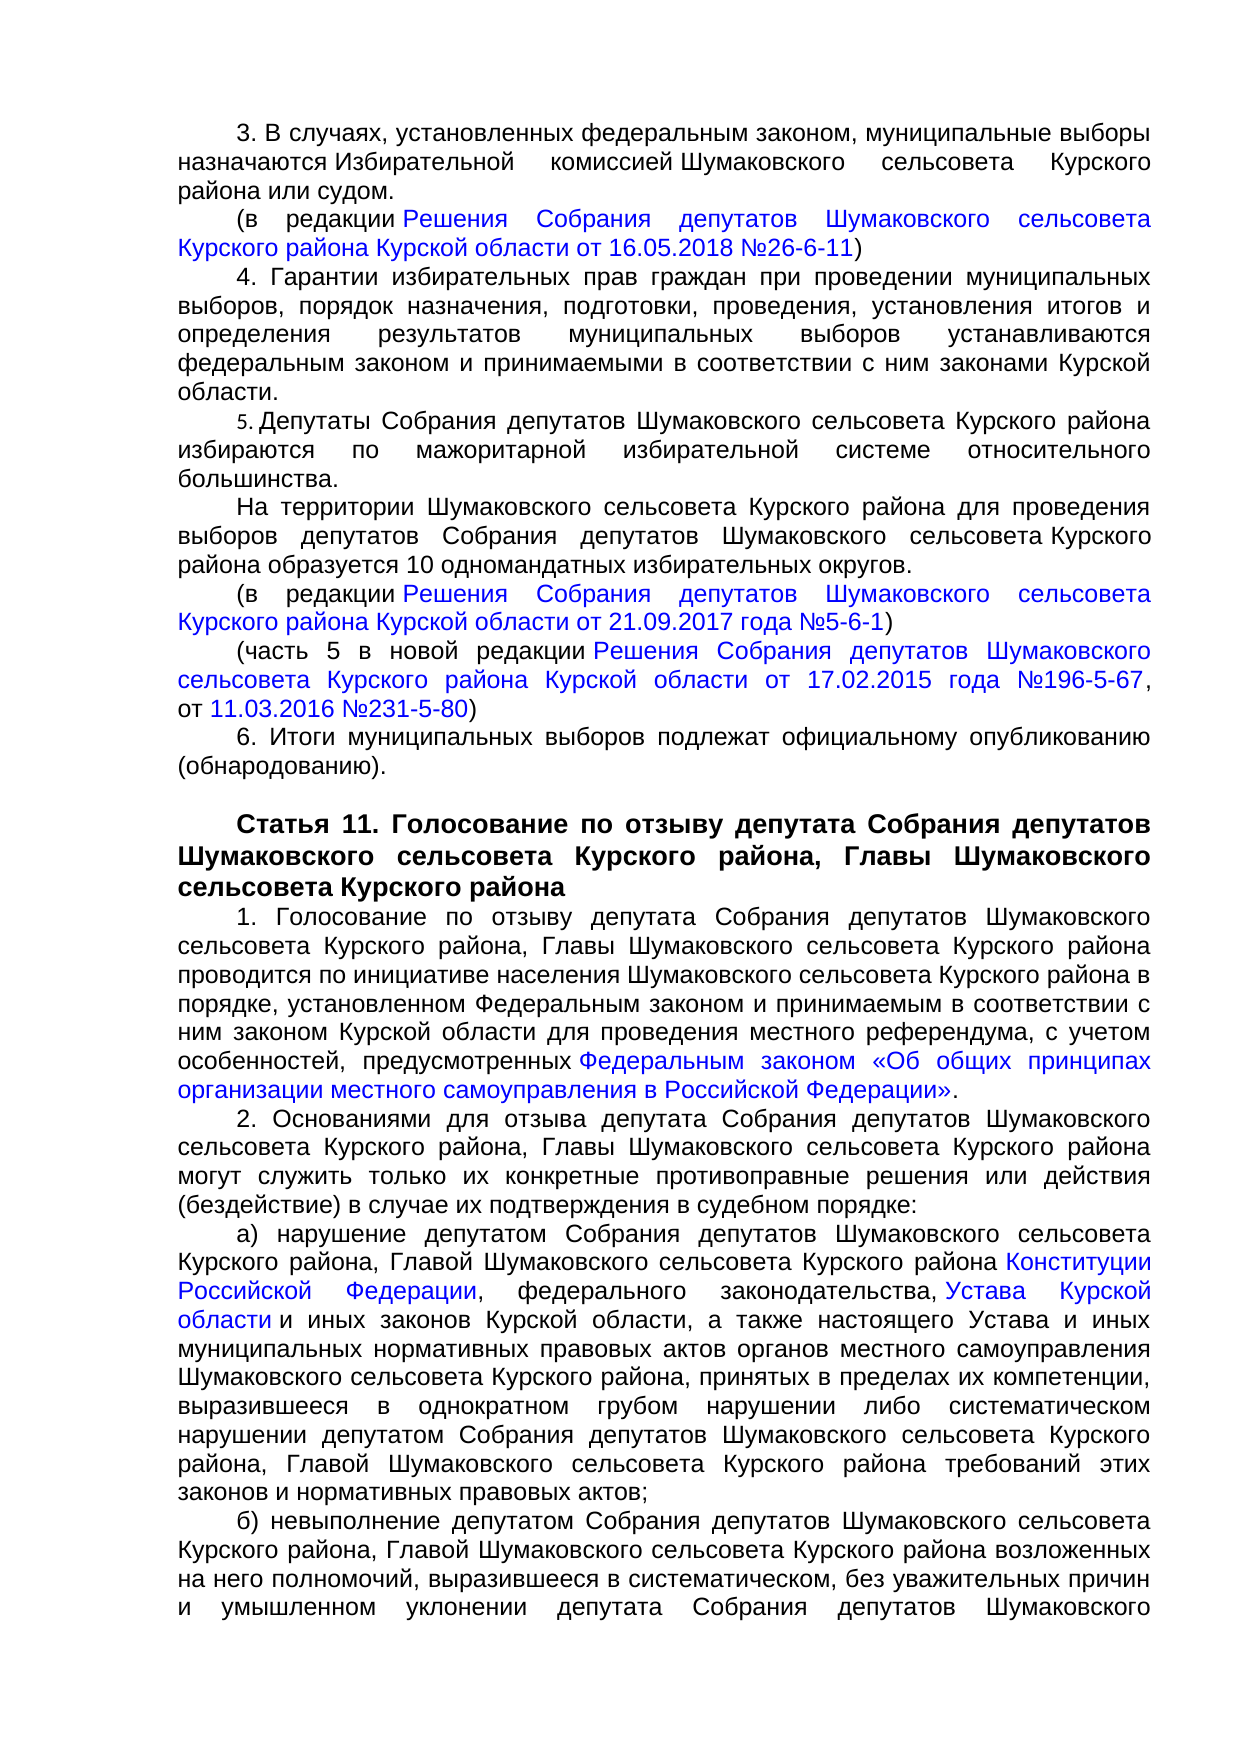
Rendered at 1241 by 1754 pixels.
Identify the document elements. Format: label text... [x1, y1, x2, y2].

text Статья 11. Голосование по отзыву депутата Собрания депутатов Шумаковского сельсовета Курского района, Главы Шумаковского сельсовета Курского района [177, 808, 1152, 902]
text 1. Голосование по отзыву депутата Собрания депутатов Шумаковского сельсовета Курского района, Главы Шумаковского сельсовета Курского района проводится по инициативе населения Шумаковского сельсовета Курского района в порядке, установленном Федеральным законом и принимаемым в соответствии с ним законом Курской области для проведения местного референдума, с учетом особенностей, предусмотренных Федеральным законом «Об общих принципах организации местного самоуправления в Российской Федерации». [177, 902, 1152, 1103]
text 2. Основаниями для отзыва депутата Собрания депутатов Шумаковского сельсовета Курского района, Главы Шумаковского сельсовета Курского района могут служить только их конкретные противоправные решения или действия (бездействие) в случае их подтверждения в судебном порядке: [177, 1103, 1152, 1218]
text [177, 1506, 1152, 1621]
text (часть 5 в новой редакции Решения Собрания депутатов Шумаковского сельсовета Курского района Курской области от 17.02.2015 года №196-5-67, от 11.03.2016 №231-5-80) [177, 636, 1152, 722]
text (в редакции Решения Собрания депутатов Шумаковского сельсовета Курского района Курской области от 16.05.2018 №26-6-11) [177, 204, 1152, 262]
text 5. Депутаты Собрания депутатов Шумаковского сельсовета Курского района избираются по мажоритарной избирательной системе относительного большинства. [177, 406, 1152, 492]
text 4. Гарантии избирательных прав граждан при проведении муниципальных выборов, порядок назначения, подготовки, проведения, установления итогов и определения результатов муниципальных выборов устанавливаются федеральным законом и принимаемыми в соответствии с ним законами Курской области. [177, 262, 1152, 406]
text 6. Итоги муниципальных выборов подлежат официальному опубликованию (обнародованию). [177, 722, 1152, 780]
text а) нарушение депутатом Собрания депутатов Шумаковского сельсовета Курского района, Главой Шумаковского сельсовета Курского района Конституции Российской Федерации, федерального законодательства, Устава Курской области и иных законов Курской области, а также настоящего Устава и иных муниципальных нормативных правовых актов органов местного самоуправления Шумаковского сельсовета Курского района, принятых в пределах их компетенции, выразившееся в однократном грубом нарушении либо систематическом нарушении депутатом Собрания депутатов Шумаковского сельсовета Курского района, Главой Шумаковского сельсовета Курского района требований этих законов и нормативных правовых актов; [177, 1218, 1152, 1506]
text 3. В случаях, установленных федеральным законом, муниципальные выборы назначаются Избирательной комиссией Шумаковского сельсовета Курского района или судом. [177, 118, 1152, 204]
text (в редакции Решения Собрания депутатов Шумаковского сельсовета Курского района Курской области от 21.09.2017 года №5-6-1) [177, 578, 1152, 636]
text На территории Шумаковского сельсовета Курского района для проведения выборов депутатов Собрания депутатов Шумаковского сельсовета Курского района образуется 10 одномандатных избирательных округов. [177, 492, 1152, 578]
